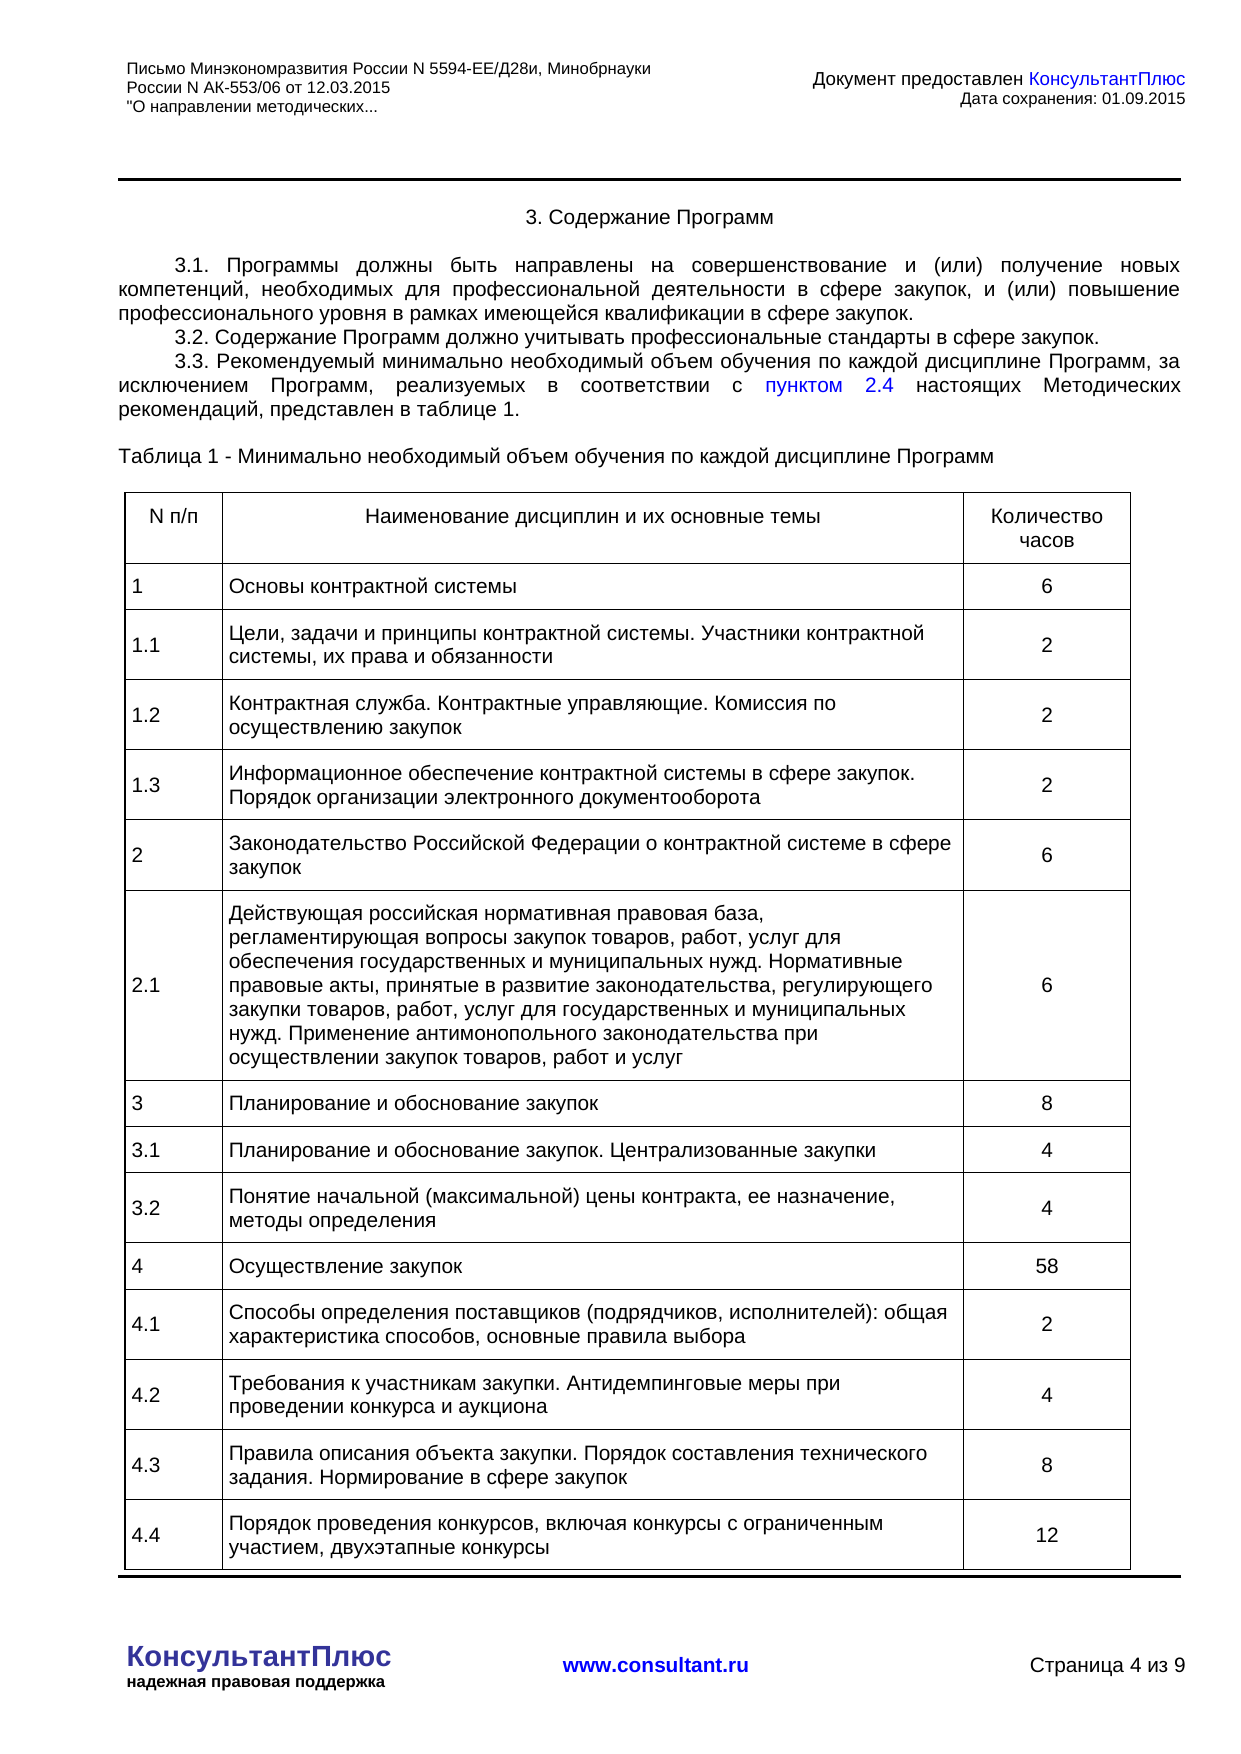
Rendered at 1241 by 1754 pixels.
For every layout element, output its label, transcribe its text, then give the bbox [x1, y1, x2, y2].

table_cell Законодательство Российской Федерации о контрактной системе в сфере закупок [223, 820, 963, 889]
table_cell Действующая российская нормативная правовая база, регламентирующая вопросы закупок товаров, работ, услуг для обеспечения государственных и муниципальных нужд. Нормативные правовые акты, принятые в развитие законодательства, регулирующего закупки товаров, работ, услуг для государственных и муниципальных нужд. Применение антимонопольного законодательства при осуществлении закупок товаров, работ и услуг [223, 891, 963, 1079]
table_cell 4 [126, 1243, 222, 1288]
table_cell 2.1 [126, 891, 222, 1079]
text 3.1. Программы должны быть направлены на совершенствование и (или) получение новых компетенций, необходимых для профессиональной деятельности в сфере закупок, и (или) повышение профессионального уровня в рамках имеющейся квалификации в сфере закупок. [118, 253, 1181, 324]
table_cell Правила описания объекта закупки. Порядок составления технического задания. Нормирование в сфере закупок [223, 1430, 963, 1499]
table_cell 2 [964, 750, 1130, 819]
text 3. Содержание Программ [118, 205, 1181, 229]
table_cell Требования к участникам закупки. Антидемпинговые меры при проведении конкурса и аукциона [223, 1360, 963, 1429]
table_cell Понятие начальной (максимальной) цены контракта, ее назначение, методы определения [223, 1173, 963, 1242]
table_cell 4.2 [126, 1360, 222, 1429]
table_cell Осуществление закупок [223, 1243, 963, 1288]
table_cell 3.2 [126, 1173, 222, 1242]
table_cell 2 [964, 1290, 1130, 1359]
table_cell Порядок проведения конкурсов, включая конкурсы с ограниченным участием, двухэтапные конкурсы [223, 1500, 963, 1569]
table_header Количество часов [964, 493, 1130, 562]
table_cell 6 [964, 891, 1130, 1079]
table_cell 1.1 [126, 610, 222, 679]
table_cell Контрактная служба. Контрактные управляющие. Комиссия по осуществлению закупок [223, 680, 963, 749]
table_cell 4.3 [126, 1430, 222, 1499]
table_cell 1 [126, 564, 222, 609]
table_cell Планирование и обоснование закупок [223, 1081, 963, 1126]
text 3.2. Содержание Программ должно учитывать профессиональные стандарты в сфере закупок. [118, 324, 1181, 348]
table_cell 4 [964, 1360, 1130, 1429]
table_cell 2 [964, 680, 1130, 749]
table_cell 6 [964, 820, 1130, 889]
table_cell 8 [964, 1430, 1130, 1499]
table_cell 6 [964, 564, 1130, 609]
table_header N п/п [126, 493, 222, 562]
table_cell 1.2 [126, 680, 222, 749]
table_cell Планирование и обоснование закупок. Централизованные закупки [223, 1127, 963, 1172]
table_cell 12 [964, 1500, 1130, 1569]
table_cell Основы контрактной системы [223, 564, 963, 609]
text 3.3. Рекомендуемый минимально необходимый объем обучения по каждой дисциплине Программ, за исключением Программ, реализуемых в соответствии с пунктом 2.4 настоящих Методических рекомендаций, представлен в таблице 1. [118, 348, 1181, 420]
table_cell 3 [126, 1081, 222, 1126]
table_cell 2 [964, 610, 1130, 679]
table_cell Информационное обеспечение контрактной системы в сфере закупок. Порядок организации электронного документооборота [223, 750, 963, 819]
table_cell Способы определения поставщиков (подрядчиков, исполнителей): общая характеристика способов, основные правила выбора [223, 1290, 963, 1359]
table_cell 58 [964, 1243, 1130, 1288]
table_cell 3.1 [126, 1127, 222, 1172]
table_cell Цели, задачи и принципы контрактной системы. Участники контрактной системы, их права и обязанности [223, 610, 963, 679]
table_cell 4 [964, 1173, 1130, 1242]
table_header Наименование дисциплин и их основные темы [223, 493, 963, 562]
text Таблица 1 - Минимально необходимый объем обучения по каждой дисциплине Программ [118, 444, 1181, 468]
table_cell 4.4 [126, 1500, 222, 1569]
table_cell 1.3 [126, 750, 222, 819]
table_cell 4 [964, 1127, 1130, 1172]
table_cell 4.1 [126, 1290, 222, 1359]
table_cell 2 [126, 820, 222, 889]
table_cell 8 [964, 1081, 1130, 1126]
